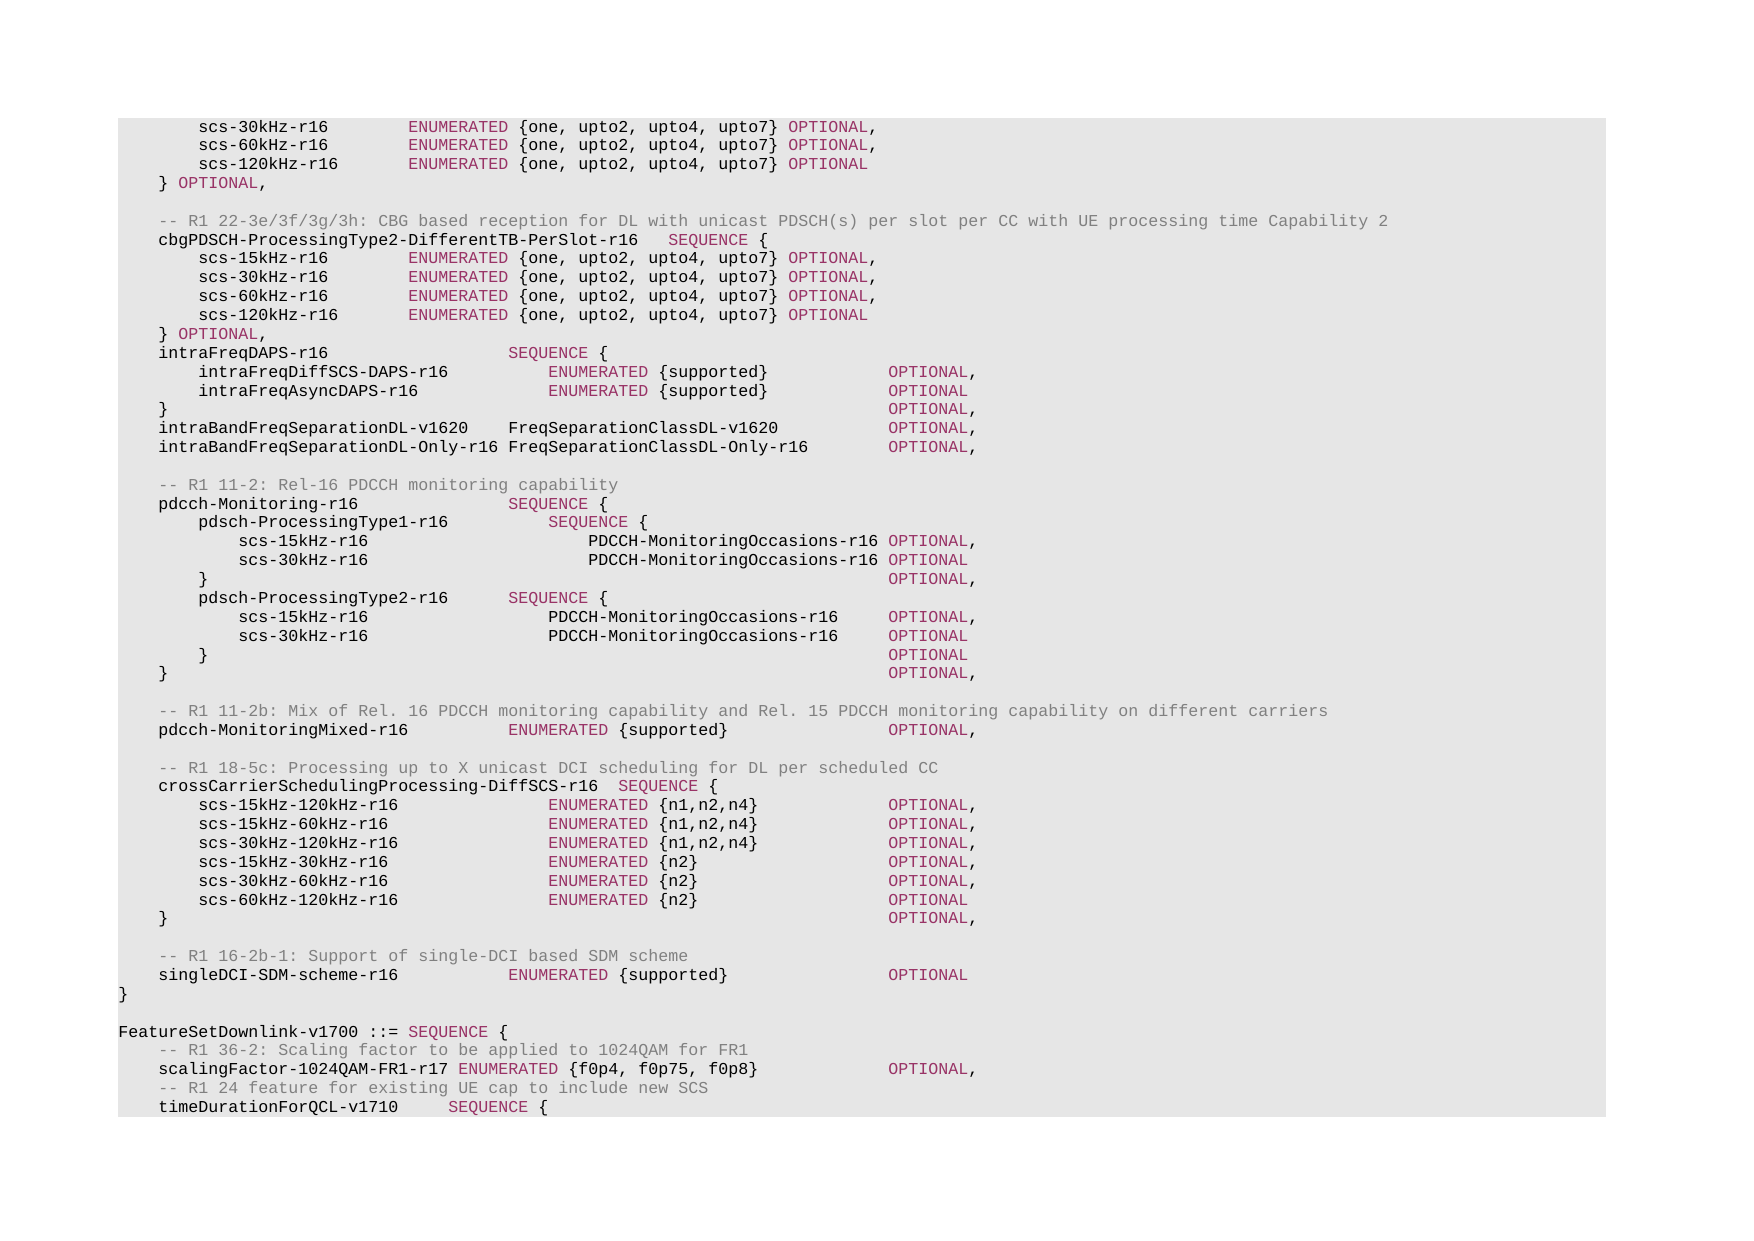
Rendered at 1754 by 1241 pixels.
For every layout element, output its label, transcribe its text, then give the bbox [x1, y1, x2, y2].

text } OPTIONAL, [118, 401, 1606, 420]
text scs-15kHz-r16 PDCCH-MonitoringOccasions-r16 OPTIONAL, [118, 608, 1606, 627]
text singleDCI-SDM-scheme-r16 ENUMERATED {supported} OPTIONAL [118, 967, 1606, 985]
text scs-60kHz-r16 ENUMERATED {one, upto2, upto4, upto7} OPTIONAL, [118, 288, 1606, 307]
text intraFreqDiffSCS-DAPS-r16 ENUMERATED {supported} OPTIONAL, [118, 363, 1606, 382]
text } OPTIONAL, [118, 175, 1606, 193]
text scs-15kHz-120kHz-r16 ENUMERATED {n1,n2,n4} OPTIONAL, [118, 797, 1606, 816]
text } [118, 985, 1606, 1004]
text scs-15kHz-r16 PDCCH-MonitoringOccasions-r16 OPTIONAL, [118, 533, 1606, 552]
text pdsch-ProcessingType2-r16 SEQUENCE { [118, 589, 1606, 608]
text scs-30kHz-r16 PDCCH-MonitoringOccasions-r16 OPTIONAL [118, 552, 1606, 571]
text scs-120kHz-r16 ENUMERATED {one, upto2, upto4, upto7} OPTIONAL [118, 307, 1606, 326]
text scs-15kHz-60kHz-r16 ENUMERATED {n1,n2,n4} OPTIONAL, [118, 816, 1606, 834]
text pdsch-ProcessingType1-r16 SEQUENCE { [118, 514, 1606, 533]
text } OPTIONAL [118, 646, 1606, 665]
text scs-60kHz-r16 ENUMERATED {one, upto2, upto4, upto7} OPTIONAL, [118, 137, 1606, 156]
text scs-30kHz-r16 ENUMERATED {one, upto2, upto4, upto7} OPTIONAL, [118, 118, 1606, 137]
text scs-30kHz-60kHz-r16 ENUMERATED {n2} OPTIONAL, [118, 872, 1606, 891]
text -- R1 18-5c: Processing up to X unicast DCI scheduling for DL per scheduled CC [118, 759, 1606, 778]
text intraBandFreqSeparationDL-v1620 FreqSeparationClassDL-v1620 OPTIONAL, [118, 420, 1606, 439]
text FeatureSetDownlink-v1700 ::= SEQUENCE { [118, 1023, 1606, 1042]
text intraFreqDAPS-r16 SEQUENCE { [118, 344, 1606, 363]
text scs-30kHz-r16 PDCCH-MonitoringOccasions-r16 OPTIONAL [118, 627, 1606, 646]
text scs-15kHz-30kHz-r16 ENUMERATED {n2} OPTIONAL, [118, 853, 1606, 872]
text intraBandFreqSeparationDL-Only-r16 FreqSeparationClassDL-Only-r16 OPTIONAL, [118, 439, 1606, 457]
text cbgPDSCH-ProcessingType2-DifferentTB-PerSlot-r16 SEQUENCE { [118, 231, 1606, 250]
text } OPTIONAL, [118, 910, 1606, 929]
text pdcch-Monitoring-r16 SEQUENCE { [118, 495, 1606, 514]
text scs-30kHz-r16 ENUMERATED {one, upto2, upto4, upto7} OPTIONAL, [118, 269, 1606, 288]
text scalingFactor-1024QAM-FR1-r17 ENUMERATED {f0p4, f0p75, f0p8} OPTIONAL, [118, 1061, 1606, 1080]
text scs-120kHz-r16 ENUMERATED {one, upto2, upto4, upto7} OPTIONAL [118, 156, 1606, 175]
text -- R1 36-2: Scaling factor to be applied to 1024QAM for FR1 [118, 1042, 1606, 1061]
text } OPTIONAL, [118, 571, 1606, 589]
text timeDurationForQCL-v1710 SEQUENCE { [118, 1098, 1606, 1117]
text -- R1 22-3e/3f/3g/3h: CBG based reception for DL with unicast PDSCH(s) per slot per CC with UE processing time Capability 2 [118, 212, 1606, 231]
text scs-60kHz-120kHz-r16 ENUMERATED {n2} OPTIONAL [118, 891, 1606, 910]
text -- R1 11-2b: Mix of Rel. 16 PDCCH monitoring capability and Rel. 15 PDCCH monitoring capability on different carriers [118, 703, 1606, 721]
text pdcch-MonitoringMixed-r16 ENUMERATED {supported} OPTIONAL, [118, 721, 1606, 740]
text crossCarrierSchedulingProcessing-DiffSCS-r16 SEQUENCE { [118, 778, 1606, 797]
text scs-15kHz-r16 ENUMERATED {one, upto2, upto4, upto7} OPTIONAL, [118, 250, 1606, 269]
text scs-30kHz-120kHz-r16 ENUMERATED {n1,n2,n4} OPTIONAL, [118, 834, 1606, 853]
text } OPTIONAL, [118, 326, 1606, 344]
text intraFreqAsyncDAPS-r16 ENUMERATED {supported} OPTIONAL [118, 382, 1606, 401]
text -- R1 16-2b-1: Support of single-DCI based SDM scheme [118, 948, 1606, 967]
text -- R1 11-2: Rel-16 PDCCH monitoring capability [118, 476, 1606, 495]
text -- R1 24 feature for existing UE cap to include new SCS [118, 1080, 1606, 1098]
text } OPTIONAL, [118, 665, 1606, 684]
